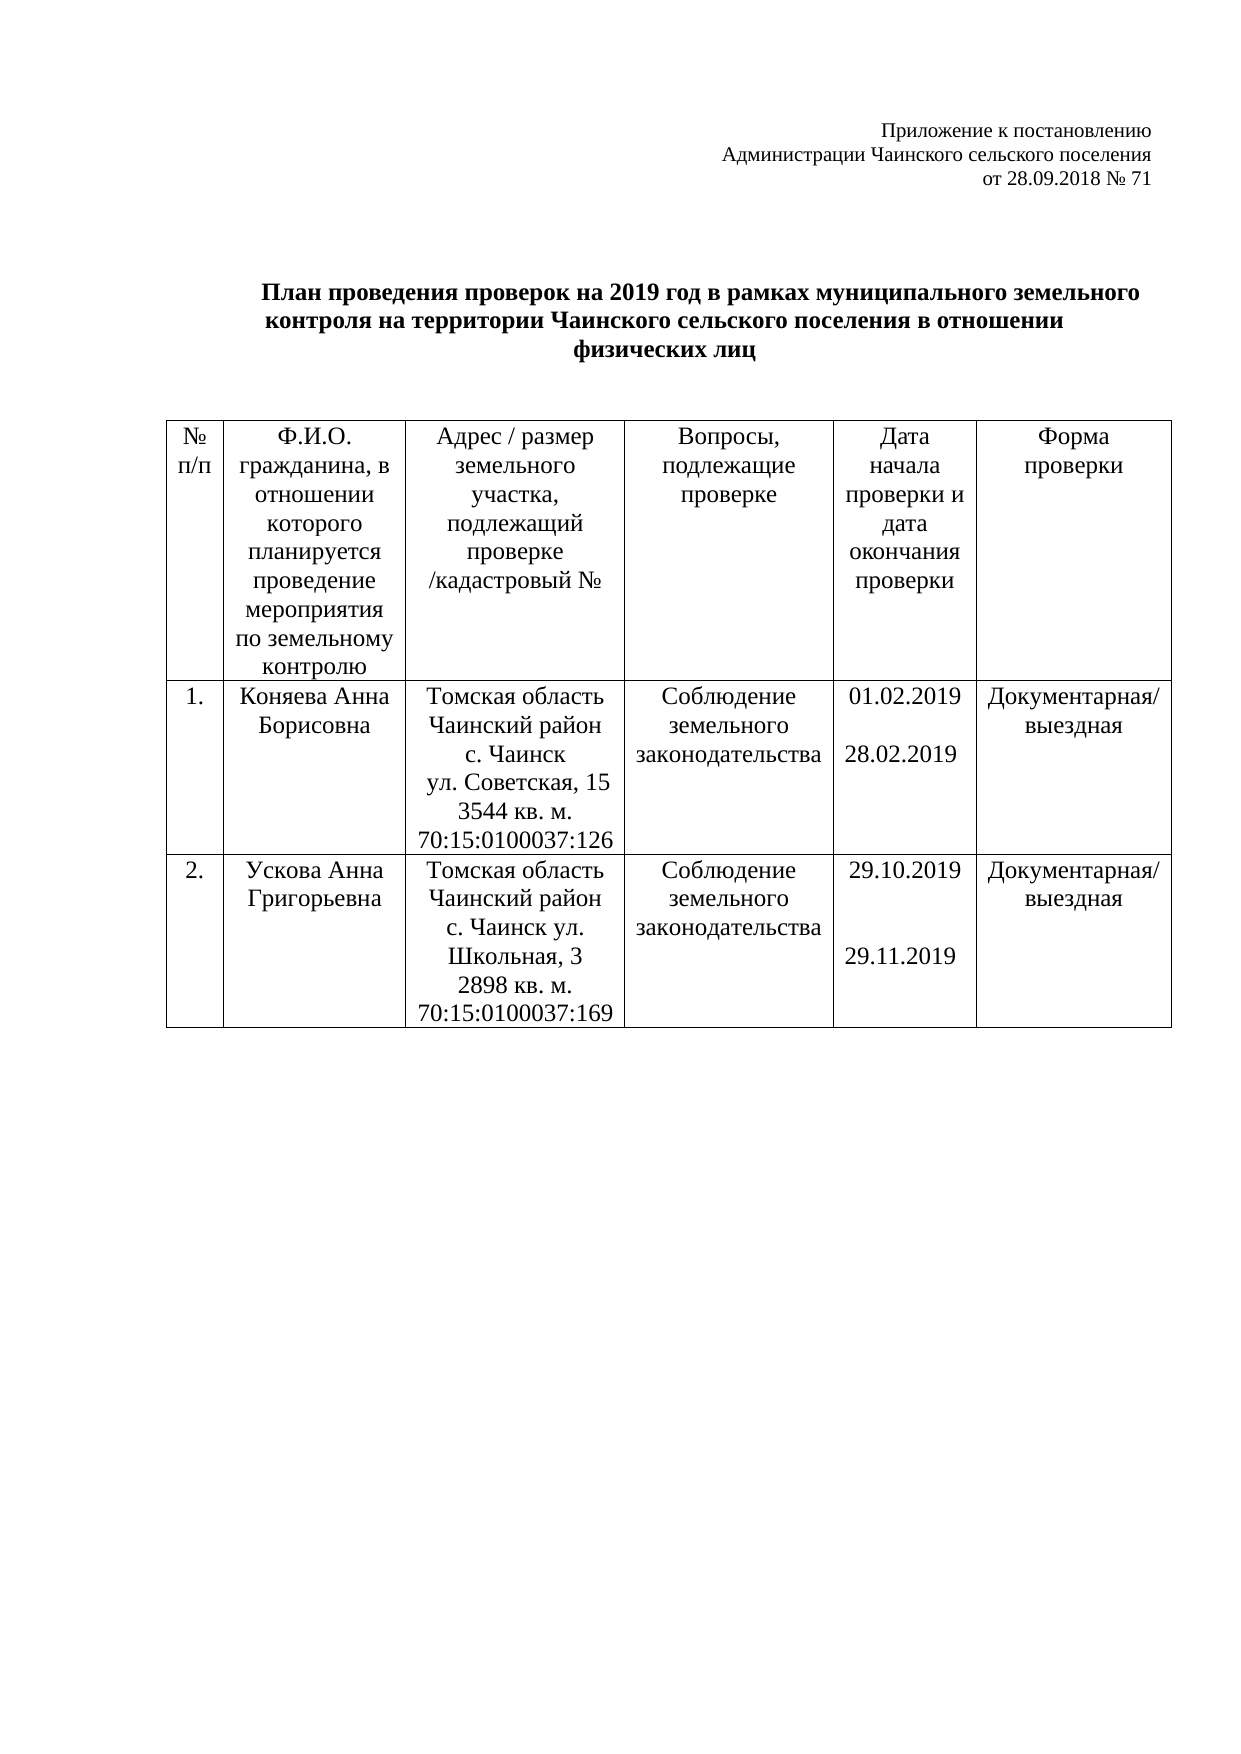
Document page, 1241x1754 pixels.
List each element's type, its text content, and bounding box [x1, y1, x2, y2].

table_header Ф.И.О. гражданина, в отношении которого планируется проведение мероприятия по земельному контролю [224, 421, 277, 680]
table_cell 01.02.2019 28.02.2019 [834, 681, 976, 854]
table_cell Томская область Чаинский район с. Чаинск ул. Школьная, 3 2898 кв. м. 70:15:0100037:169 [406, 855, 624, 1027]
table_cell Соблюдение земельного законодательства [625, 855, 833, 1027]
table_cell Соблюдение земельного законодательства [625, 681, 833, 854]
table_cell Ускова Анна Григорьевна [224, 855, 405, 1027]
table_header Адрес / размер земельного участка, подлежащий проверке /кадастровый № [406, 421, 624, 680]
table_cell 29.10.2019 29.11.2019 [834, 855, 976, 1027]
text Администрации Чаинского сельского поселения [177, 142, 1152, 166]
table_cell Томская область Чаинский район с. Чаинск ул. Советская, 15 3544 кв. м. 70:15:0100037:126 [406, 681, 624, 854]
table_header Форма проверки [977, 421, 1171, 680]
table_header Ф.И.О. гражданина, в отношении которого планируется проведение мероприятия по земельному контролю [352, 421, 405, 680]
table_header Вопросы, подлежащие проверке [625, 421, 833, 680]
text физических лиц [177, 334, 1152, 363]
text от 28.09.2018 № 71 [177, 166, 1152, 190]
table_cell 1. [167, 681, 223, 854]
table_header № п/п [167, 421, 223, 680]
table_header Дата начала проверки и дата окончания проверки [834, 421, 976, 680]
text Приложение к постановлению [177, 118, 1152, 142]
table_cell Коняева Анна Борисовна [224, 681, 405, 854]
table_cell Документарная/ выездная [977, 681, 1171, 854]
text План проведения проверок на 2019 год в рамках муниципального земельного контроля на территории Чаинского сельского поселения в отношении [177, 277, 1152, 334]
table_cell Документарная/ выездная [977, 855, 1171, 1027]
table_cell 2. [167, 855, 223, 1027]
